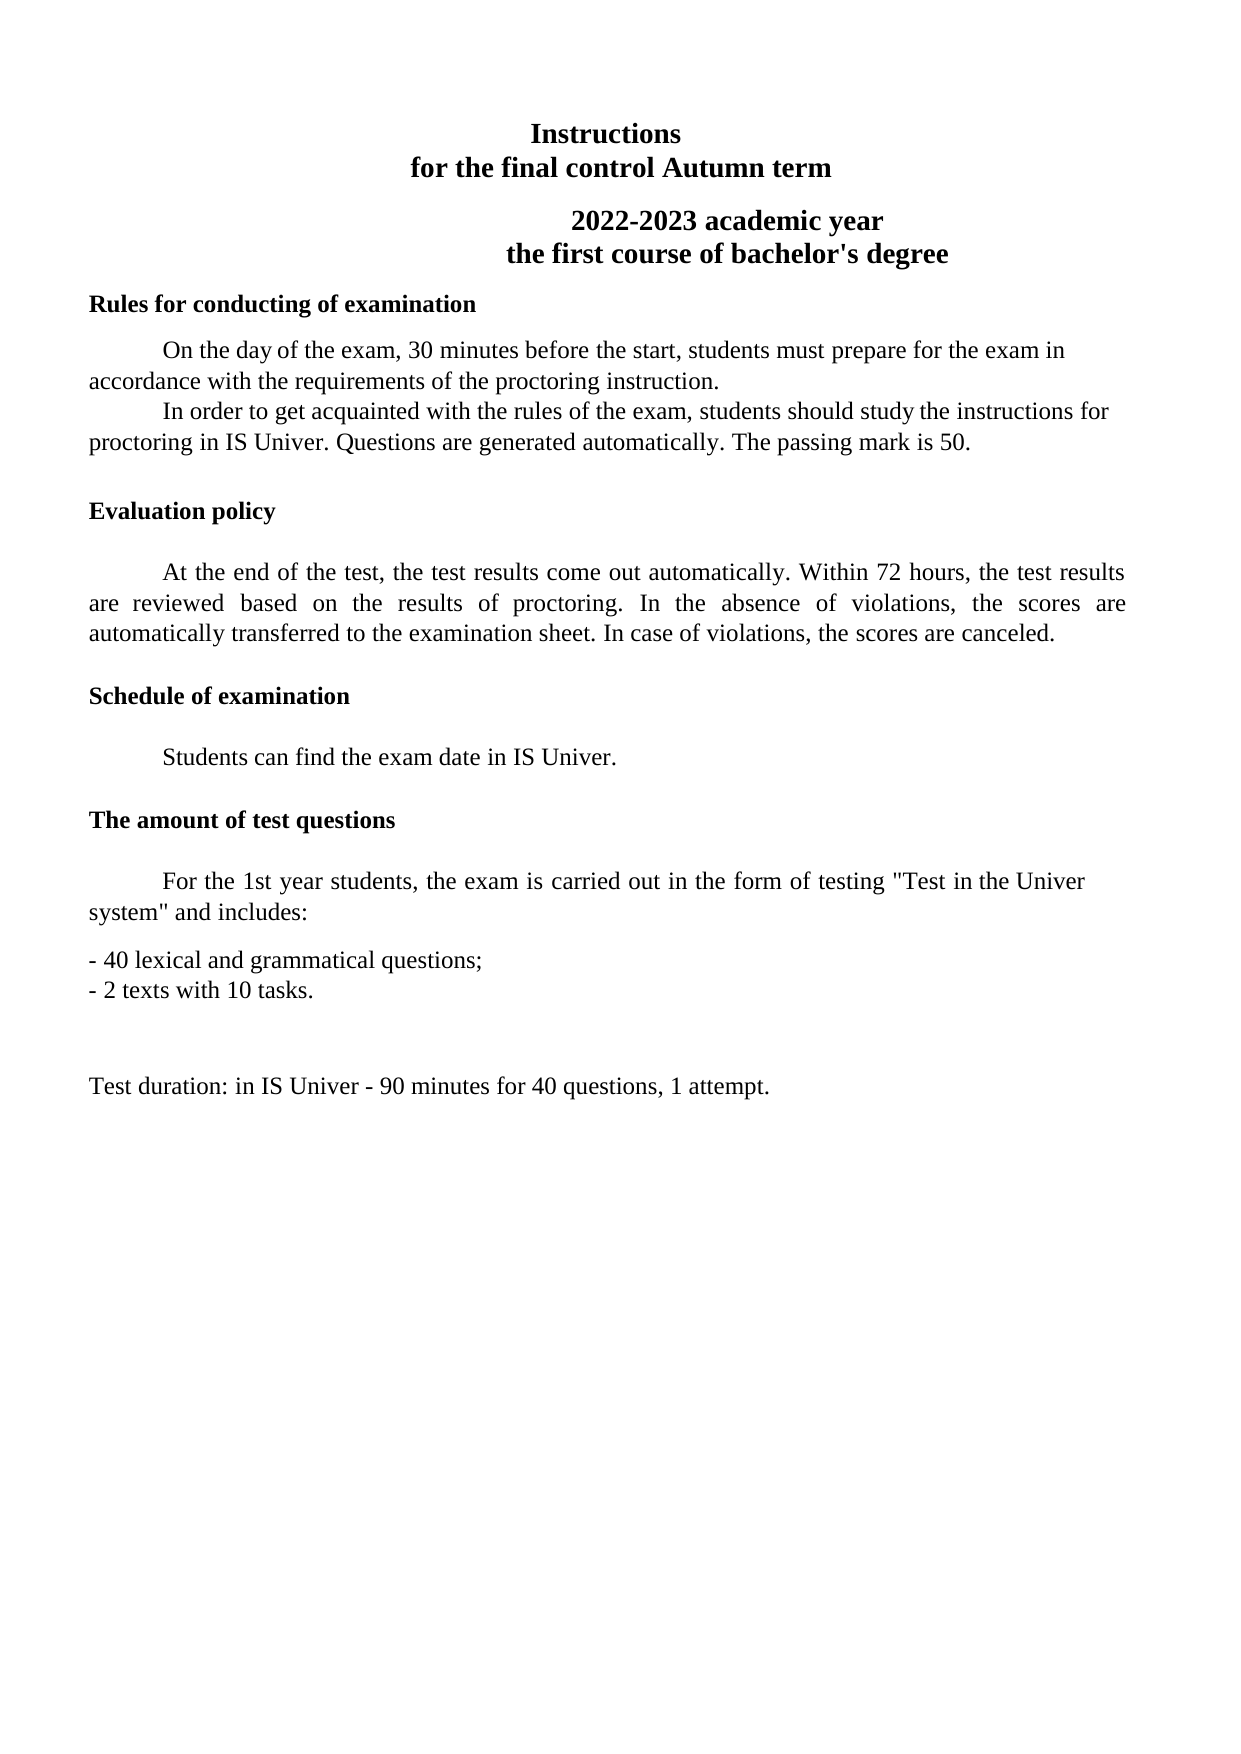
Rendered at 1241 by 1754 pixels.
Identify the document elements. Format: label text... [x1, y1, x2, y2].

text For the 1st year students, the exam is carried out in the form of testing "Test in the Univer system" and includes: [88, 866, 1128, 926]
text The amount of test questions [88, 805, 1154, 834]
text the first course of bachelor's degree [301, 236, 1154, 270]
text Students can find the exam date in IS Univer. [162, 742, 1154, 771]
text Test duration: in IS Univer - 90 minutes for 40 questions, 1 attempt. [88, 1071, 1154, 1100]
text - 40 lexical and grammatical questions; - 2 texts with 10 tasks. [88, 945, 486, 1004]
text At the end of the test, the test results come out automatically. Within 72 hours, the test results are reviewed based on the results of proctoring. In the absence of violations, the scores are automatically transferred to the examination sheet. In case of violations, the scores are canceled. [88, 557, 1126, 647]
text Schedule of examination [88, 681, 1154, 710]
text Evaluation policy [88, 496, 1154, 525]
text for the final control Autumn term [88, 150, 1154, 183]
text On the dayof the exam, 30 minutes before the start, students must prepare for the exam in accordance with the requirements of the proctoring instruction. [88, 335, 1067, 394]
text Rules for conducting of examination [88, 289, 1154, 317]
text In order to get acquainted with the rules of the exam, students should studythe instructions for proctoring in IS Univer. Questions are generated automatically. The passing mark is 50. [88, 396, 1112, 456]
text Instructions [530, 116, 1154, 150]
text 2022-2023 academic year [301, 203, 1154, 236]
